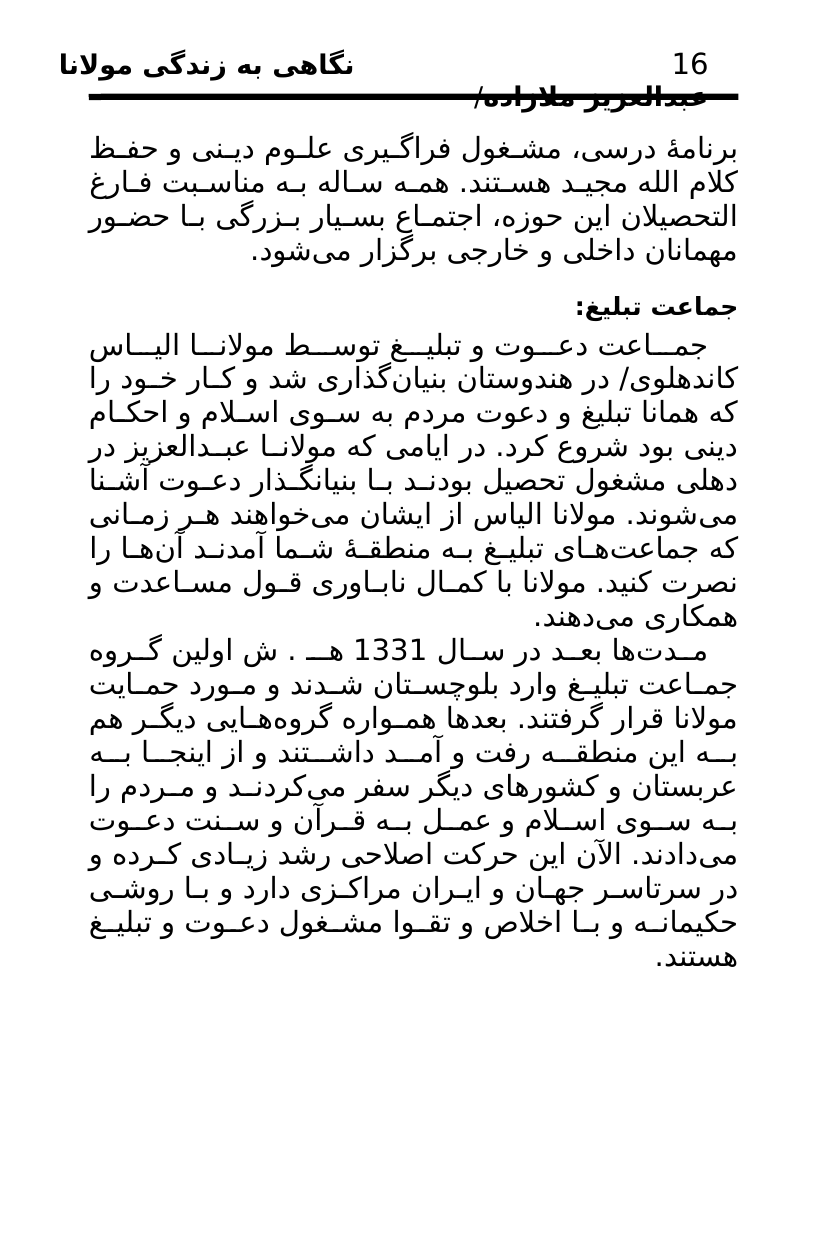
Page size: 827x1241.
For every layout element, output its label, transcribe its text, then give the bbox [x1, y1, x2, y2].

text جماعت دعوت و تبلیغ توسط مولانا الیاس کاندهلوی/ در هندوستان بنیان‌گذاری شد و کار خود را که همانا تبلیغ و دعوت مردم به سوی اسلام و احکام دینی بود شروع کرد. در ایامی که مولانا عبدالعزیز در دهلی مشغول تحصیل بودند با بنیانگذار دعوت آشنا می‌شوند. مولانا الیاس از ایشان می‌خواهند هر زمانی که جماعت‌های تبلیغ به منطقۀ شما آمدند آن‌ها را نصرت کنید. مولانا با کمال ناباوری قول مساعدت و همکاری می‌دهند. [89, 328, 738, 633]
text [89, 132, 738, 267]
text مدت‌ها بعد در سال 1331 هـ . ش اولین گروه جماعت تبلیغ وارد بلوچستان شدند و مورد حمایت مولانا قرار گرفتند. بعدها همواره گروه‌هایی دیگر هم به این منطقه رفت و آمد داشتند و از اینجا به عربستان و کشورهای دیگر سفر می‌کردند و مردم را به سوی اسلام و عمل به قرآن و سنت دعوت می‌دادند. الآن این حرکت اصلاحی رشد زیادی کرده و در سرتاسر جهان و ایران مراکزی دارد و با روشی حکیمانه و با اخلاص و تقوا مشغول دعوت و تبلیغ هستند. [89, 633, 738, 973]
text جماعت تبلیغ: [89, 292, 738, 322]
